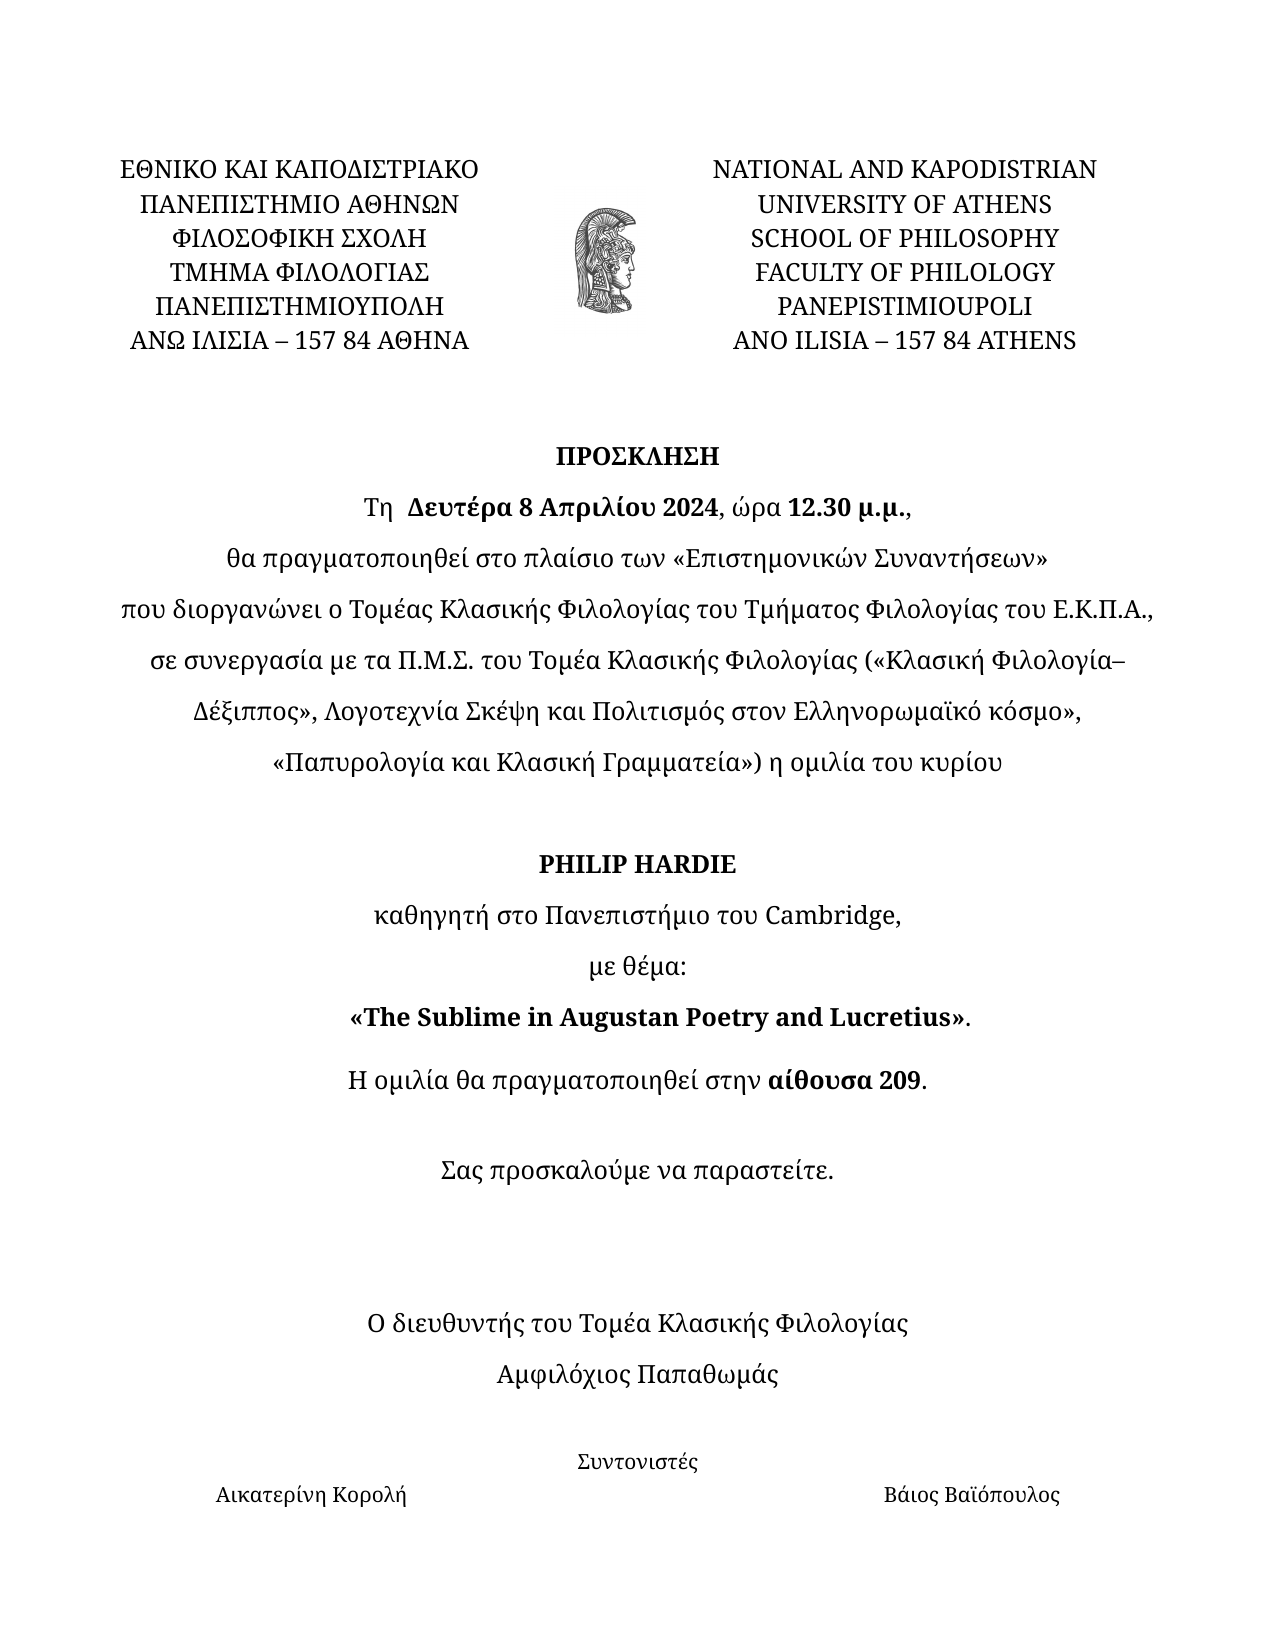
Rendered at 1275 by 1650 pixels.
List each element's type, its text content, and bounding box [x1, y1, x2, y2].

text Αικατερίνη Κορολή Βάιος Βαϊόπουλος [118, 1480, 1157, 1508]
text «The Sublime in Augustan Poetry and Lucretius». [118, 1000, 1157, 1034]
text καθηγητή στο Πανεπιστήμιο του Cambridge, [118, 898, 1157, 932]
text Σας προσκαλούμε να παραστείτε. [118, 1153, 1157, 1187]
text ΠΡΟΣΚΛΗΣΗ [118, 438, 1157, 472]
text σε συνεργασία με τα Π.Μ.Σ. του Τομέα Κλασικής Φιλολογίας («Κλασική Φιλολογία–Δέξιππος», Λογοτεχνία Σκέψη και Πολιτισμός στον Ελληνορωμαϊκό κόσμο», «Παπυρολογία και Κλασική Γραμματεία») η ομιλία του κυρίου [118, 643, 1157, 779]
picture [554, 186, 647, 337]
table_header ΕΘΝΙΚΟ ΚΑΙ ΚΑΠΟΔΙΣΤΡΙΑΚΟ ΠΑΝΕΠΙΣΤΗΜΙΟ ΑΘΗΝΩΝ ΦΙΛΟΣΟΦΙΚΗ ΣΧΟΛΗ ΤΜΗΜΑ ΦΙΛΟΛΟΓΙΑΣ ΠΑΝΕΠΙΣΤΗΜΙΟΥΠΟΛΗ ΑΝΩ ΙΛΙΣΙΑ – 157 84 ΑΘΗΝΑ [56, 152, 543, 387]
text Ο διευθυντής του Τομέα Κλασικής Φιλολογίας [118, 1306, 1157, 1340]
table_header [543, 152, 646, 387]
text με θέμα: [118, 949, 1157, 983]
text PHILIP HARDIE [118, 847, 1157, 881]
text Τη Δευτέρα 8 Απριλίου 2024, ώρα 12.30 μ.μ., [118, 489, 1157, 523]
text Αμφιλόχιος Παπαθωμάς [118, 1357, 1157, 1391]
text Συντονιστές [118, 1447, 1157, 1476]
table_header NATIONAL AND KAPODISTRIAN UNIVERSITY OF ATHENS SCHOOL OF PHILOSOPHY FACULTY OF PHILOLOGY PANEPISTIMIOUPOLI ANO ILISIA – 157 84 ATHENS [646, 152, 1163, 387]
text που διοργανώνει ο Τομέας Κλασικής Φιλολογίας του Τμήματος Φιλολογίας του Ε.Κ.Π.Α., [118, 592, 1157, 626]
text θα πραγματοποιηθεί στο πλαίσιο των «Επιστημονικών Συναντήσεων» [118, 541, 1157, 574]
text Η ομιλία θα πραγματοποιηθεί στην αίθουσα 209. [118, 1063, 1157, 1097]
